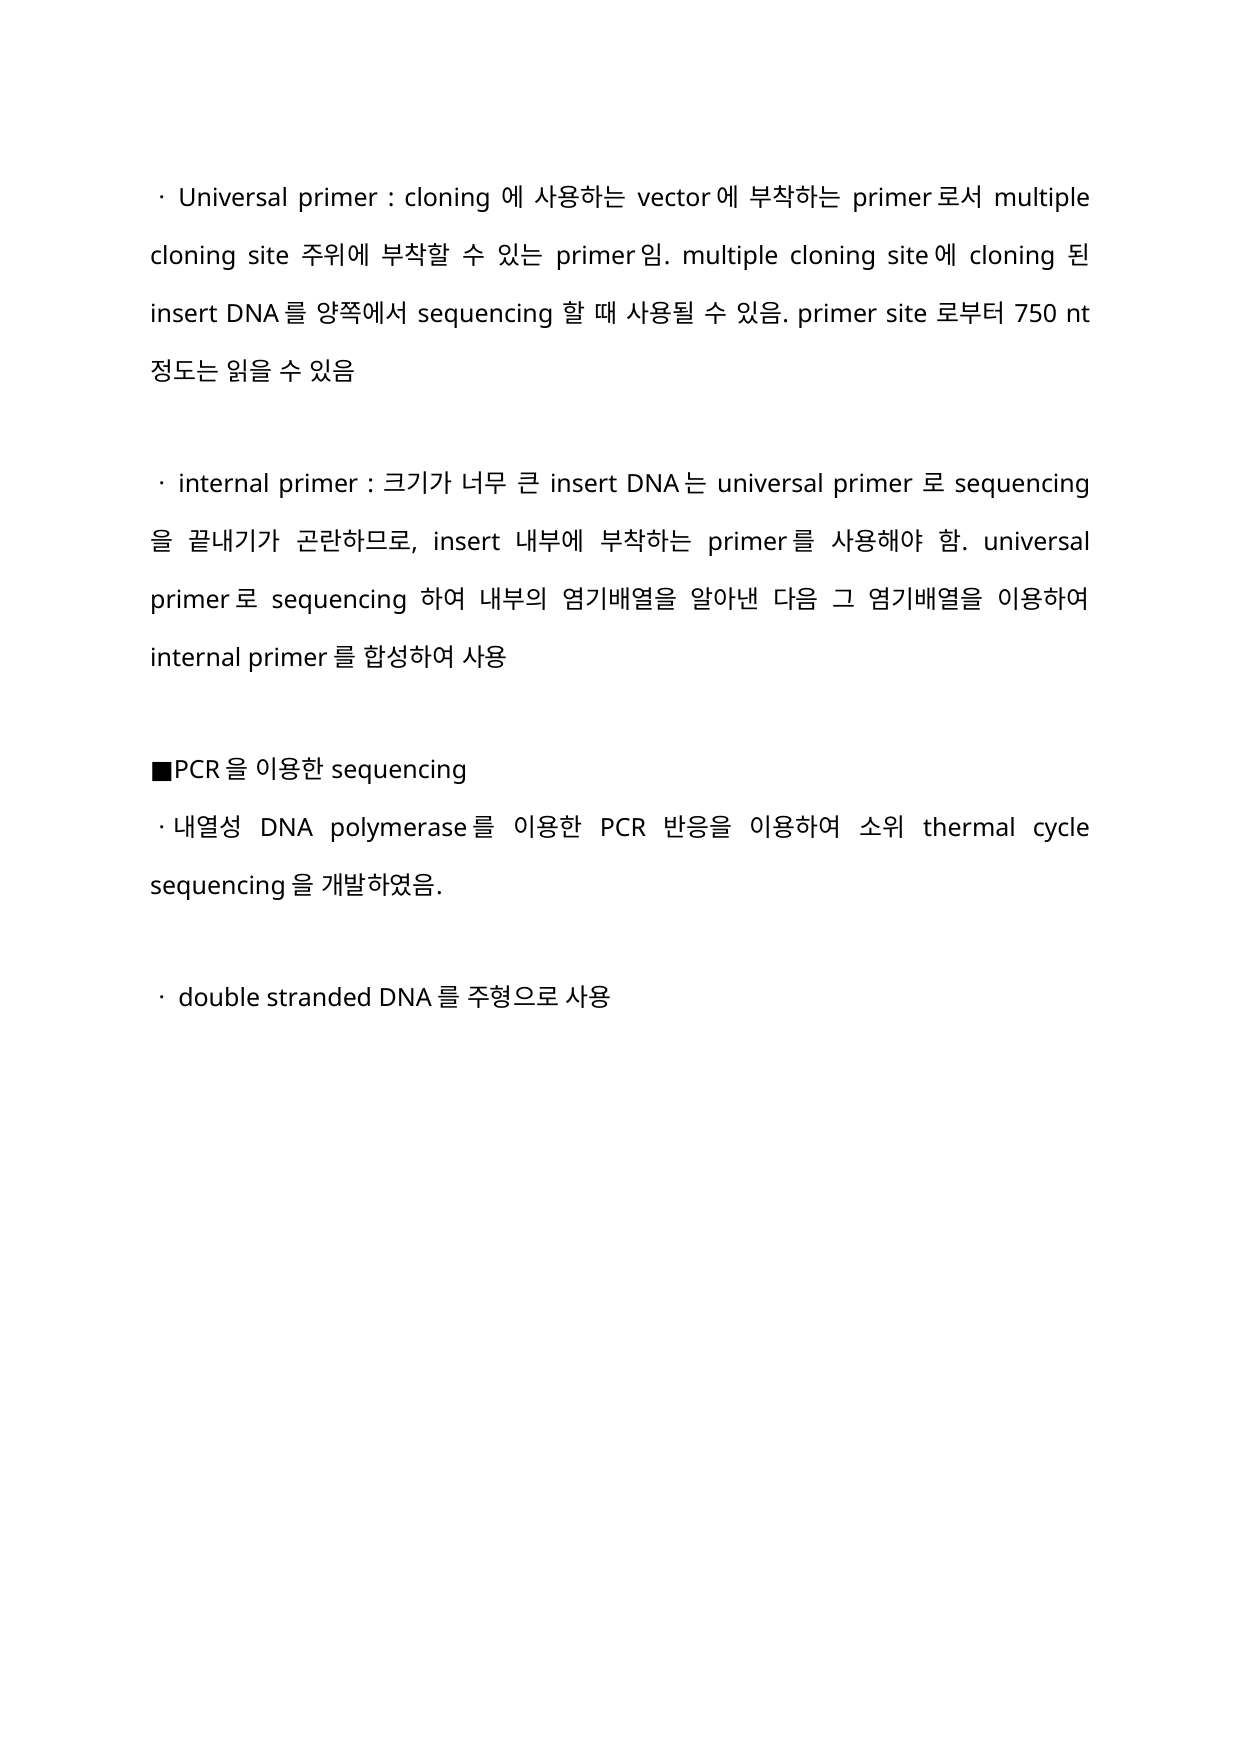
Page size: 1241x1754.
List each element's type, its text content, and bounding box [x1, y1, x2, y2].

text ㆍUniversal primer : cloning 에 사용하는 vector에 부착하는 primer로서 multiple cloning site 주위에 부착할 수 있는 primer임. multiple cloning site에 cloning 된 insert DNA를 양쪽에서 sequencing 할 때 사용될 수 있음. primer site 로부터 750 nt 정도는 읽을 수 있음 [150, 177, 1090, 387]
text ■PCR을 이용한 sequencing [150, 749, 1090, 786]
text ㆍdouble stranded DNA를 주형으로 사용 [150, 978, 1090, 1014]
text ㆍinternal primer : 크기가 너무 큰 insert DNA는 universal primer 로 sequencing을 끝내기가 곤란하므로, insert 내부에 부착하는 primer를 사용해야 함. universal primer로 sequencing 하여 내부의 염기배열을 알아낸 다음 그 염기배열을 이용하여 internal primer를 합성하여 사용 [150, 463, 1090, 673]
text ㆍ내열성 DNA polymerase를 이용한 PCR 반응을 이용하여 소위 thermal cycle sequencing을 개발하였음. [150, 807, 1090, 902]
